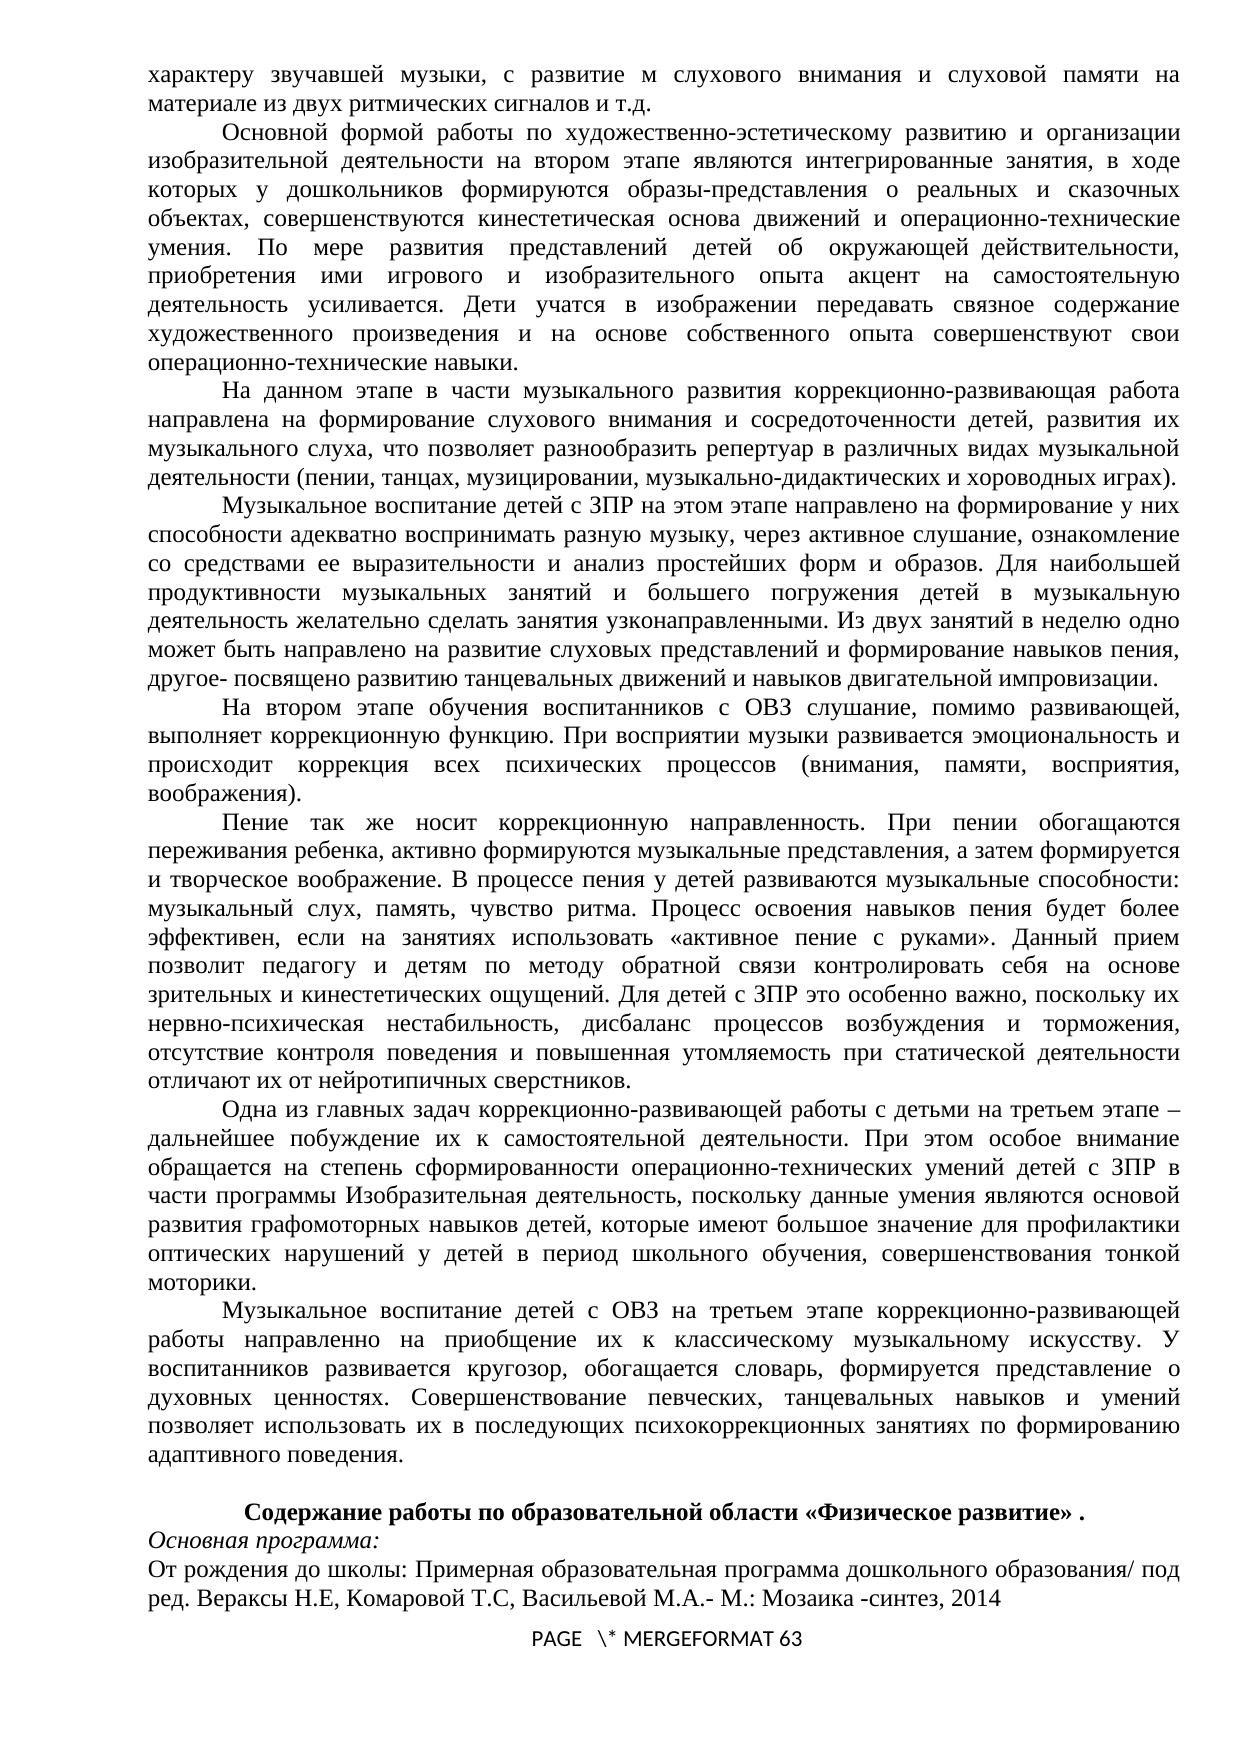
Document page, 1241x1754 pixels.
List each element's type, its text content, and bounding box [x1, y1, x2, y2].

text На данном этапе в части музыкального развития коррекционно-развивающая работа направлена на формирование слухового внимания и сосредоточенности детей, развития их музыкального слуха, что позволяет разнообразить репертуар в различных видах музыкальной деятельности (пении, танцах, музицировании, музыкально-дидактических и хороводных играх). [148, 375, 1181, 490]
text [148, 59, 1181, 117]
text Пение так же носит коррекционную направленность. При пении обогащаются переживания ребенка, активно формируются музыкальные представления, а затем формируется и творческое воображение. В процессе пения у детей развиваются музыкальные способности: музыкальный слух, память, чувство ритма. Процесс освоения навыков пения будет более эффективен, если на занятиях использовать «активное пение с руками». Данный прием позволит педагогу и детям по методу обратной связи контролировать себя на основе зрительных и кинестетических ощущений. Для детей с ЗПР это особенно важно, поскольку их нервно-психическая нестабильность, дисбаланс процессов возбуждения и торможения, отсутствие контроля поведения и повышенная утомляемость при статической деятельности отличают их от нейротипичных сверстников. [148, 807, 1181, 1094]
text На втором этапе обучения воспитанников с ОВЗ слушание, помимо развивающей, выполняет коррекционную функцию. При восприятии музыки развивается эмоциональность и происходит коррекция всех психических процессов (внимания, памяти, восприятия, воображения). [148, 692, 1181, 807]
text Основная программа: [148, 1525, 1181, 1554]
text Музыкальное воспитание детей с ОВЗ на третьем этапе коррекционно-развивающей работы направленно на приобщение их к классическому музыкальному искусству. У воспитанников развивается кругозор, обогащается словарь, формируется представление о духовных ценностях. Совершенствование певческих, танцевальных навыков и умений позволяет использовать их в последующих психокоррекционных занятиях по формированию адаптивного поведения. [148, 1295, 1181, 1468]
text Одна из главных задач коррекционно-развивающей работы с детьми на третьем этапе – дальнейшее побуждение их к самостоятельной деятельности. При этом особое внимание обращается на степень сформированности операционно-технических умений детей с ЗПР в части программы Изобразительная деятельность, поскольку данные умения являются основой развития графомоторных навыков детей, которые имеют большое значение для профилактики оптических нарушений у детей в период школьного обучения, совершенствования тонкой моторики. [148, 1094, 1181, 1295]
text От рождения до школы: Примерная образовательная программа дошкольного образования/ под ред. Вераксы Н.Е, Комаровой Т.С, Васильевой М.А.- М.: Мозаика -синтез, 2014 [148, 1554, 1181, 1612]
text Основной формой работы по художественно-эстетическому развитию и организации изобразительной деятельности на втором этапе являются интегрированные занятия, в ходе которых у дошкольников формируются образы-представления о реальных и сказочных объектах, совершенствуются кинестетическая основа движений и операционно-технические умения. По мере развития представлений детей об окружающей действительности, приобретения ими игрового и изобразительного опыта акцент на самостоятельную деятельность усиливается. Дети учатся в изображении передавать связное содержание художественного произведения и на основе собственного опыта совершенствуют свои операционно-технические навыки. [148, 117, 1181, 375]
text Содержание работы по образовательной области «Физическое развитие» . [148, 1497, 1181, 1525]
text Музыкальное воспитание детей с ЗПР на этом этапе направлено на формирование у них способности адекватно воспринимать разную музыку, через активное слушание, ознакомление со средствами ее выразительности и анализ простейших форм и образов. Для наибольшей продуктивности музыкальных занятий и большего погружения детей в музыкальную деятельность желательно сделать занятия узконаправленными. Из двух занятий в неделю одно может быть направлено на развитие слуховых представлений и формирование навыков пения, другое- посвящено развитию танцевальных движений и навыков двигательной импровизации. [148, 490, 1181, 692]
